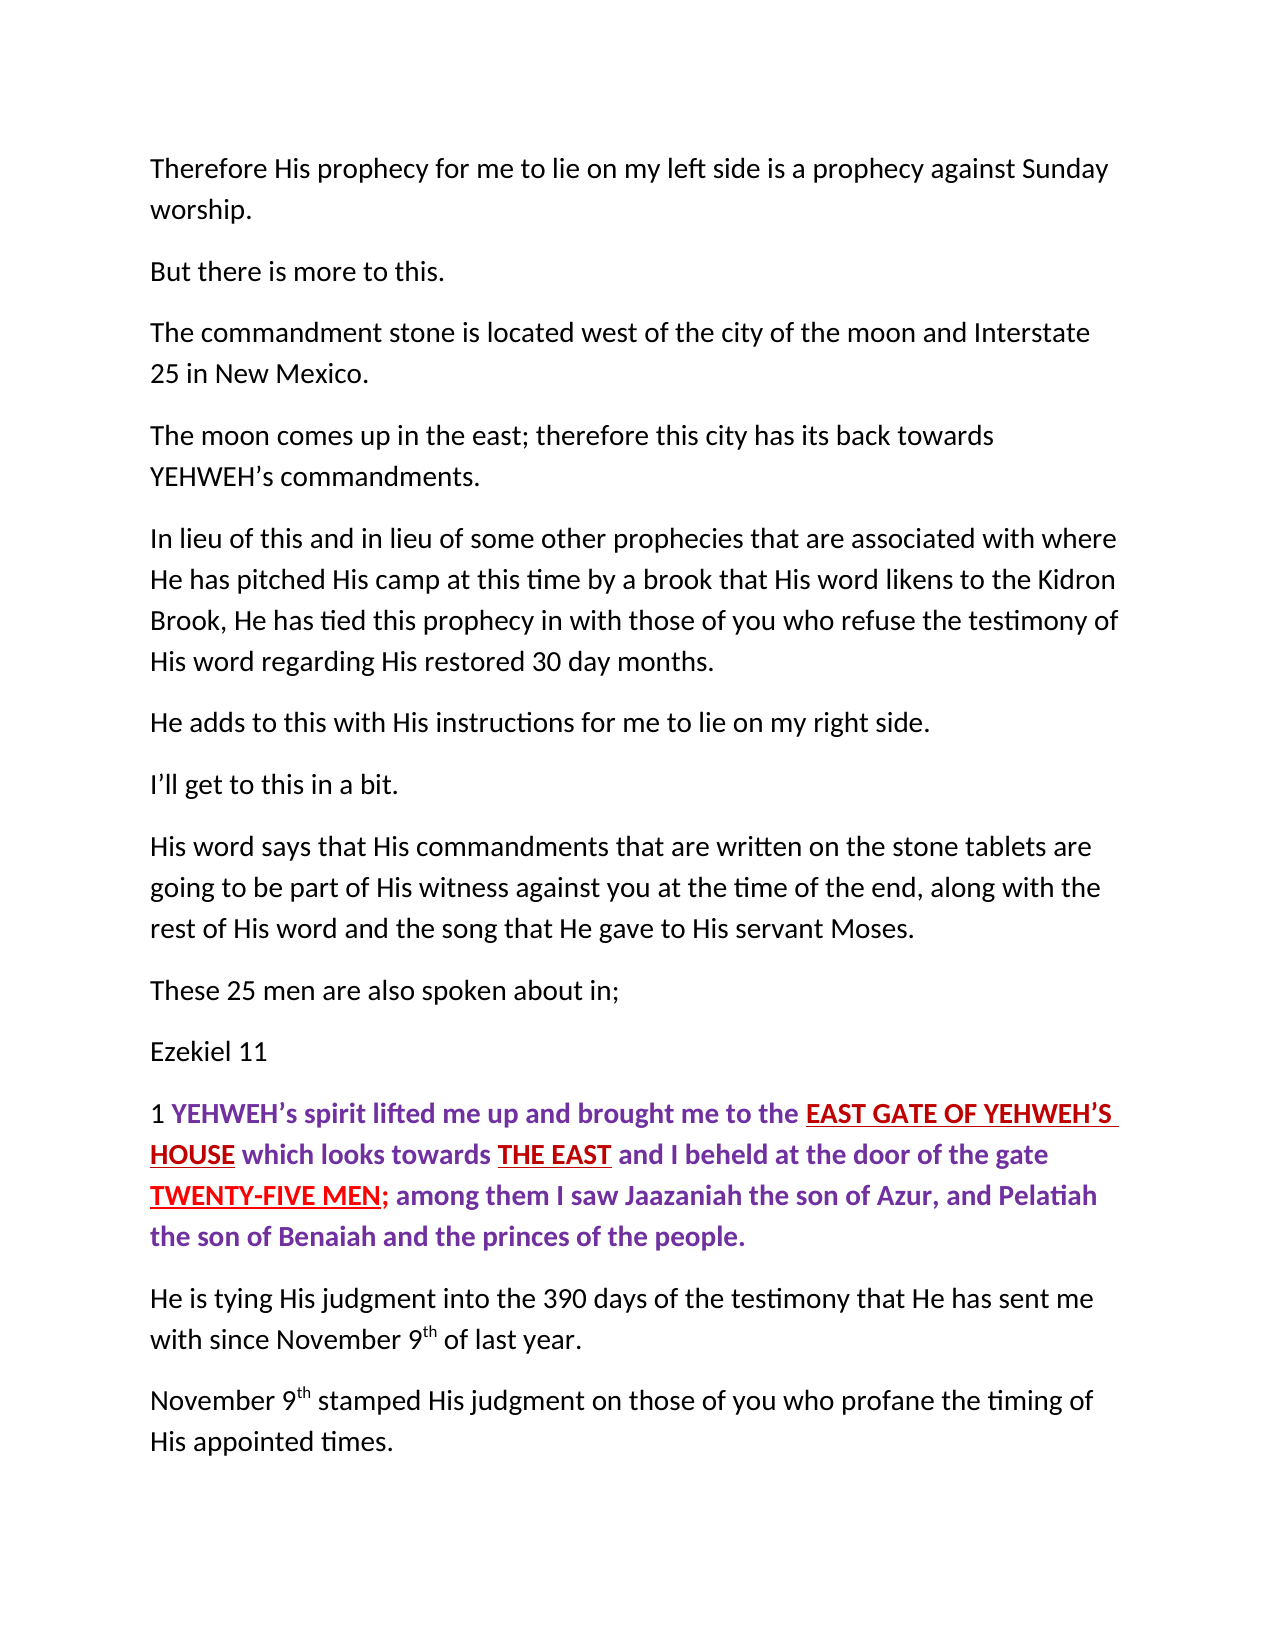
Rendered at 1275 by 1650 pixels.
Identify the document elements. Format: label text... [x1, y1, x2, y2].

text But there is more to this. [150, 253, 1125, 288]
text His word says that His commandments that are written on the stone tablets are going to be part of His witness against you at the time of the end, along with the rest of His word and the song that He gave to His servant Moses. [150, 828, 1125, 946]
text In lieu of this and in lieu of some other prophecies that are associated with where He has pitched His camp at this time by a brook that His word likens to the Kidron Brook, He has tied this prophecy in with those of you who refuse the testimony of His word regarding His restored 30 day months. [150, 520, 1125, 678]
text These 25 men are also spoken about in; [150, 972, 1125, 1007]
text 1 YEHWEH’s spirit lifted me up and brought me to the EAST GATE OF YEHWEH’S HOUSE which looks towards THE EAST and I beheld at the door of the gate TWENTY-FIVE MEN; among them I saw Jaazaniah the son of Azur, and Pelatiah the son of Benaiah and the princes of the people. [150, 1095, 1125, 1254]
text November 9th stamped His judgment on those of you who profane the timing of His appointed times. [150, 1382, 1125, 1459]
text He adds to this with His instructions for me to lie on my right side. [150, 704, 1125, 740]
text The moon comes up in the east; therefore this city has its back towards YEHWEH’s commandments. [150, 417, 1125, 494]
text Therefore His prophecy for me to lie on my left side is a prophecy against Sunday worship. [150, 150, 1125, 227]
text Ezekiel 11 [150, 1033, 1125, 1069]
text I’ll get to this in a bit. [150, 766, 1125, 802]
text He is tying His judgment into the 390 days of the testimony that He has sent me with since November 9th of last year. [150, 1280, 1125, 1356]
text The commandment stone is located west of the city of the moon and Interstate 25 in New Mexico. [150, 314, 1125, 391]
